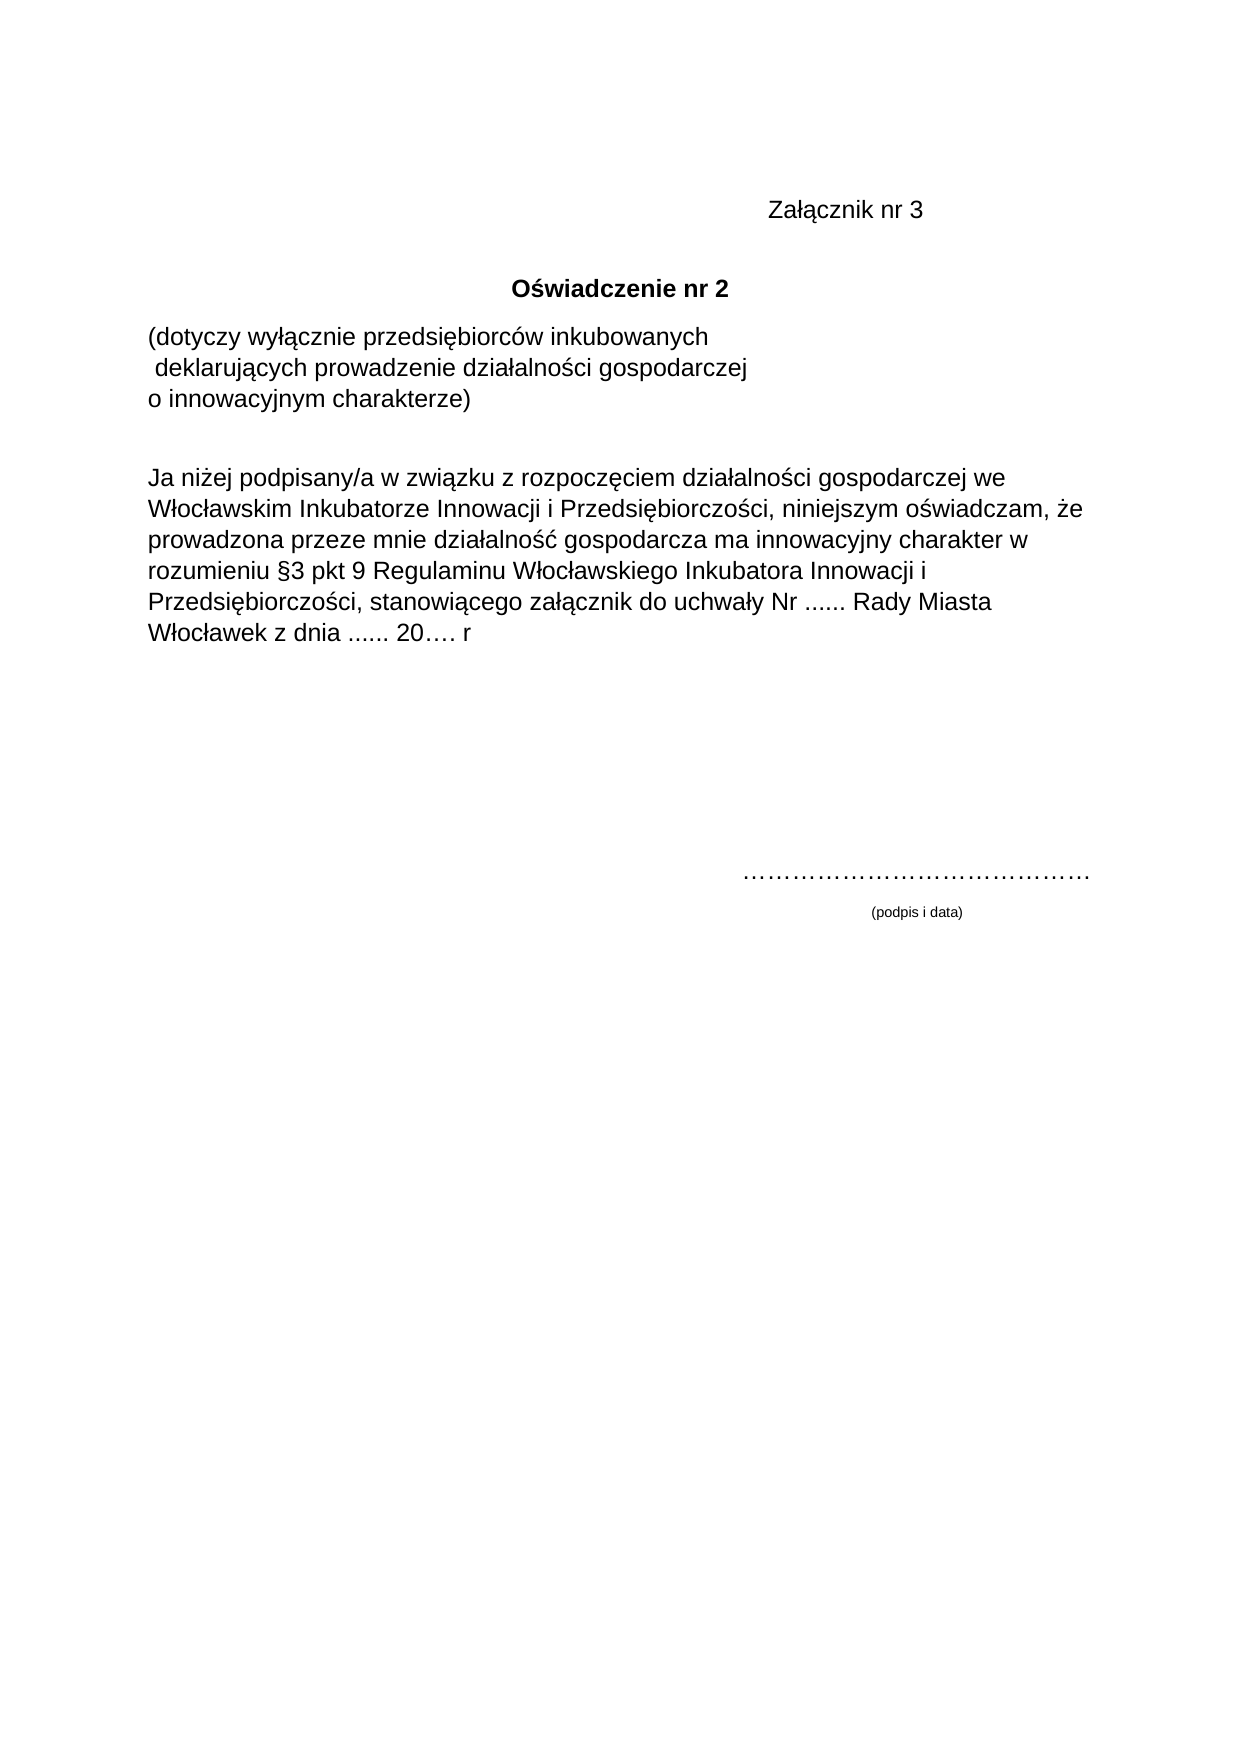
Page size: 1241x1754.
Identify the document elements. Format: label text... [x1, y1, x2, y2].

text (dotyczy wyłącznie przedsiębiorców inkubowanych [148, 322, 1093, 351]
text deklarujących prowadzenie działalności gospodarczej [148, 353, 1093, 382]
text Załącznik nr 3 [768, 195, 1093, 224]
text o innowacyjnym charakterze) [148, 384, 1093, 413]
subtitle Oświadczenie nr 2 [148, 274, 1093, 303]
text (podpis i data) [871, 904, 1093, 933]
text Ja niżej podpisany/a w związku z rozpoczęciem działalności gospodarczej we Włocławskim Inkubatorze Innowacji i Przedsiębiorczości, niniejszym oświadczam, że prowadzona przeze mnie działalność gospodarcza ma innowacyjny charakter w rozumieniu §3 pkt 9 Regulaminu Włocławskiego Inkubatora Innowacji i Przedsiębiorczości, stanowiącego załącznik do uchwały Nr ...... Rady Miasta Włocławek z dnia ...... 20…. r [148, 463, 1093, 647]
text …………………………………… [148, 856, 1093, 885]
